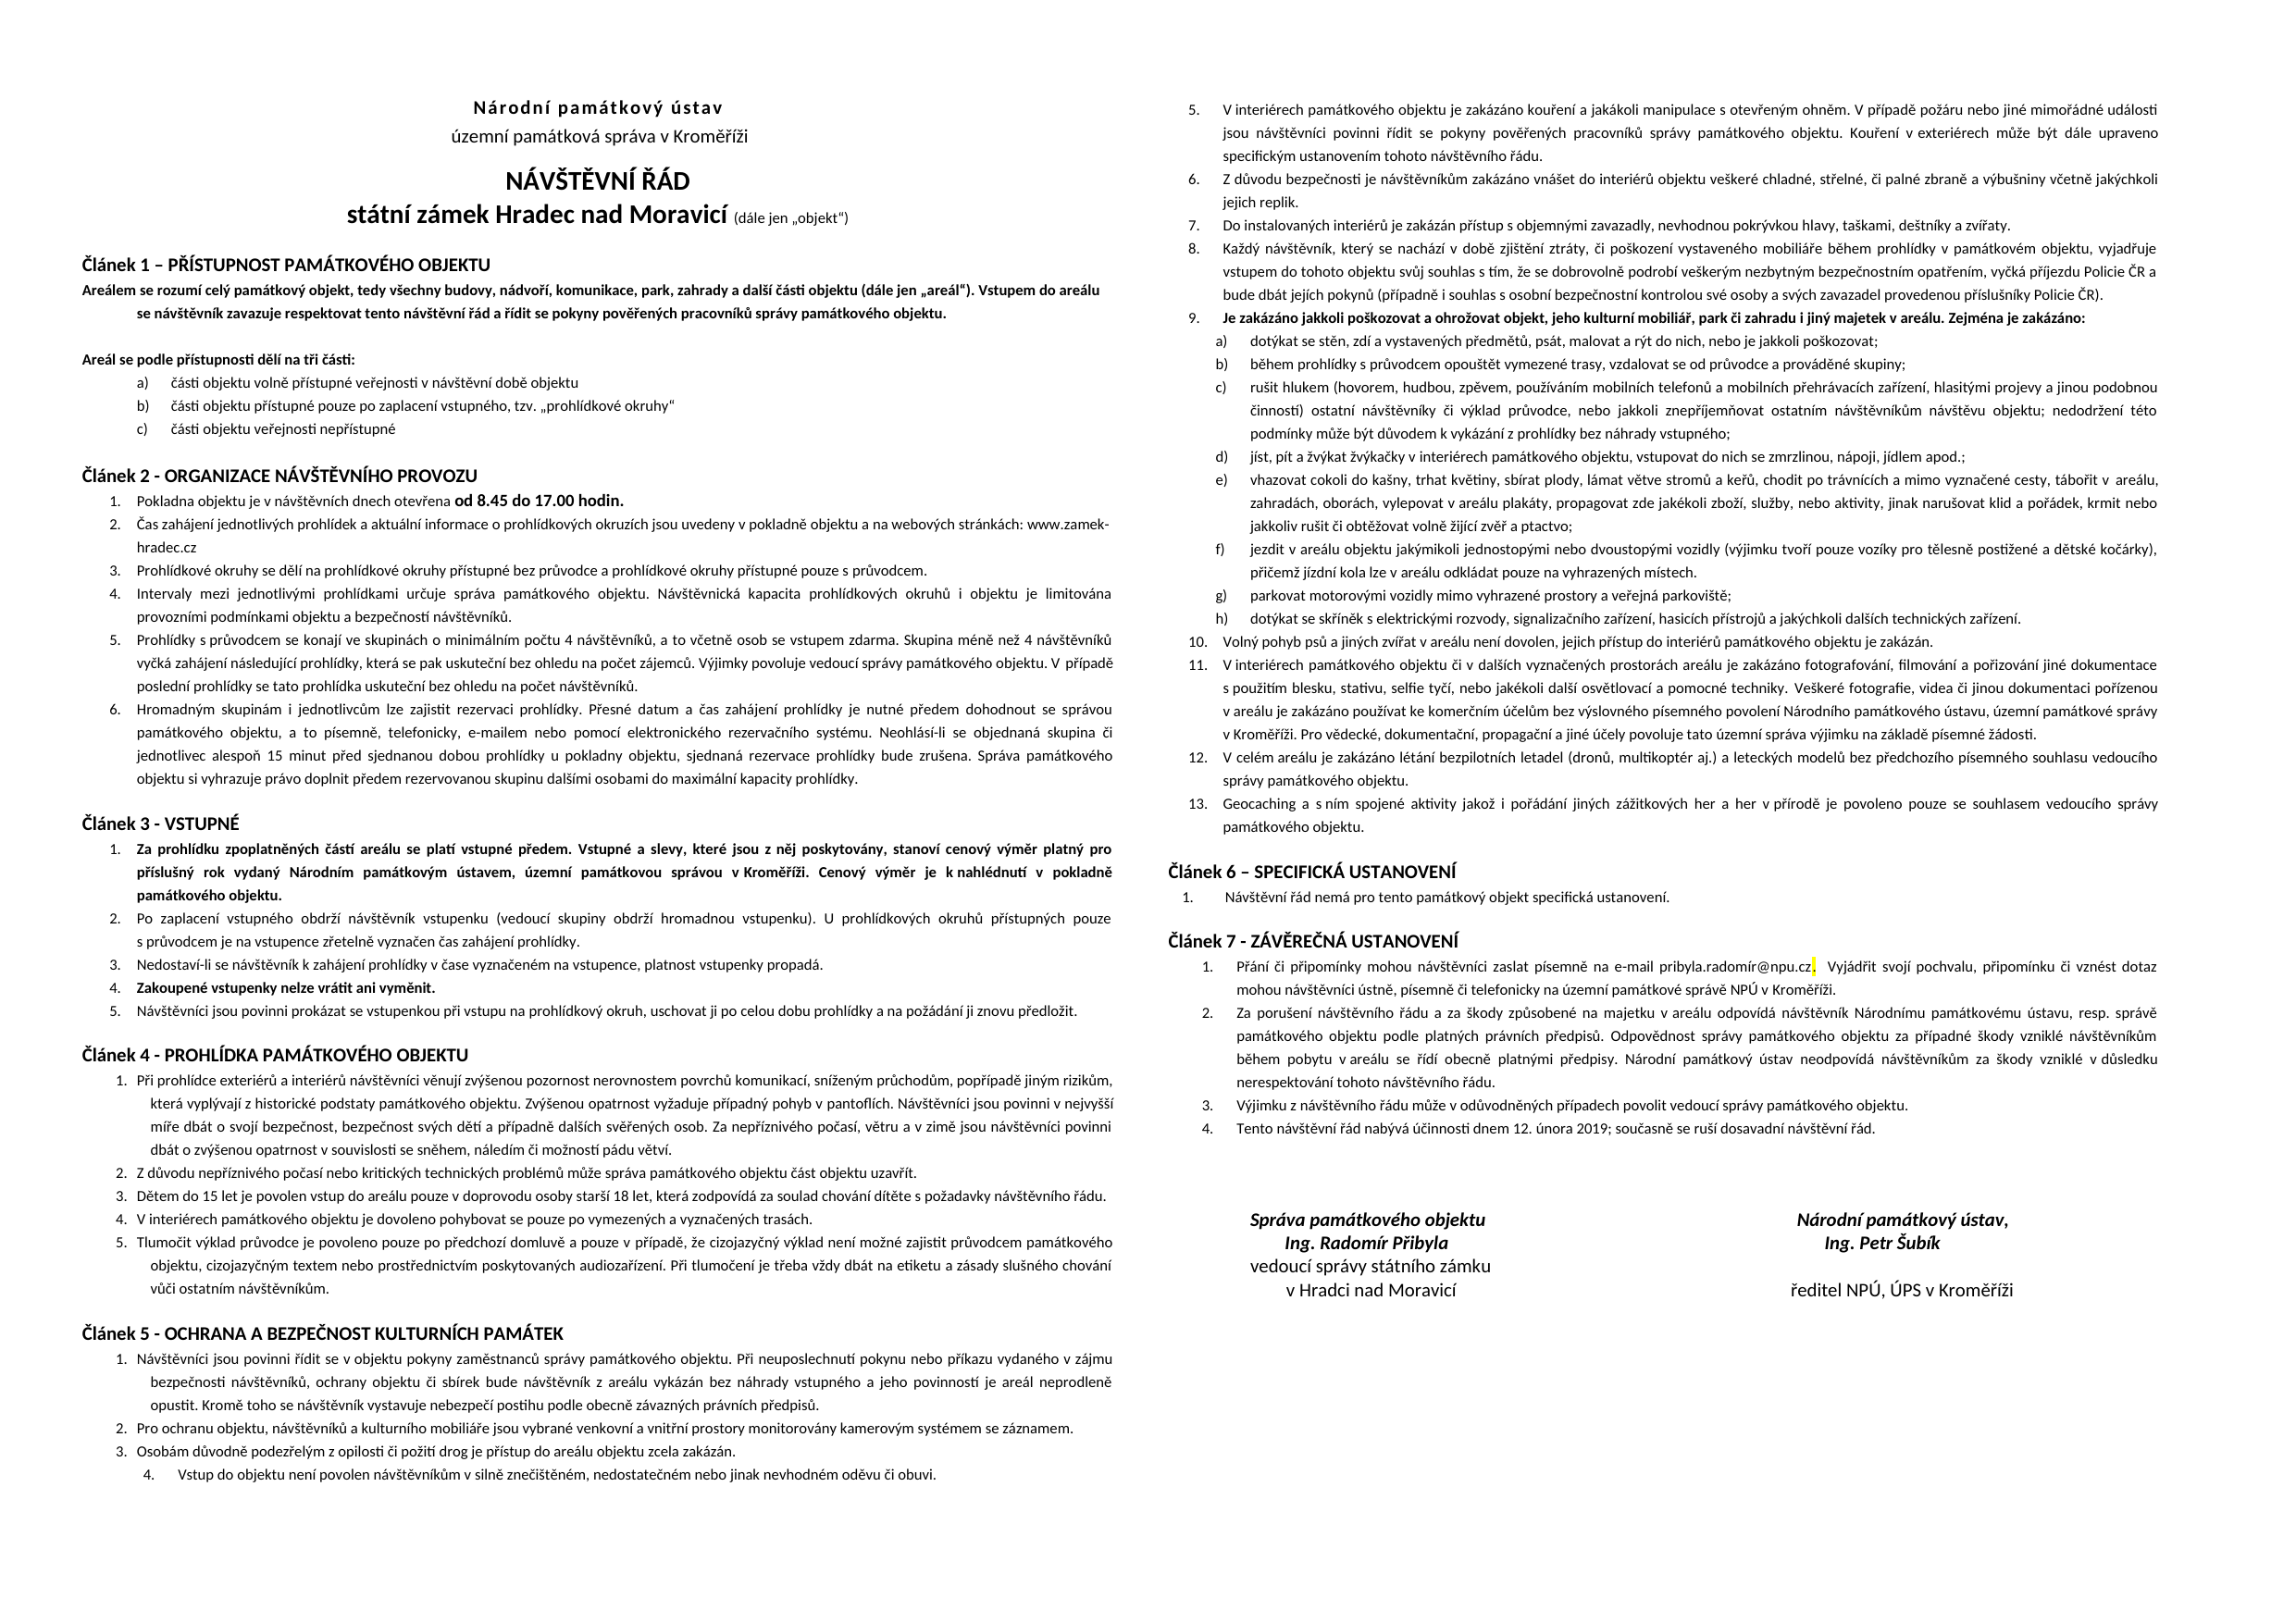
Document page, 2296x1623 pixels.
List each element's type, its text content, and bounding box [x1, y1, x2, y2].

list parkovat motorovými vozidly mimo vyhrazené prostory a veřejná parkoviště; [1215, 581, 2159, 604]
list části objektu veřejnosti nepřístupné [137, 415, 1113, 439]
list Pro ochranu objektu, návštěvníků a kulturního mobiliáře jsou vybrané venkovní a vnitřní prostory monitorovány kamerovým systémem se záznamem. [116, 1414, 1113, 1437]
text Článek 6 – SPECIFICKÁ USTANOVENÍ [1168, 860, 2159, 883]
list jezdit v areálu objektu jakýmikoli jednostopými nebo dvoustopými vozidly (výjimku tvoří pouze vozíky pro tělesně postižené a dětské kočárky), přičemž jízdní kola lze v areálu odkládat pouze na vyhrazených místech. [1215, 535, 2159, 581]
list rušit hlukem (hovorem, hudbou, zpěvem, používáním mobilních telefonů a mobilních přehrávacích zařízení, hlasitými projevy a jinou podobnou činností) ostatní návštěvníky či výklad průvodce, nebo jakkoli znepříjemňovat ostatním návštěvníkům návštěvu objektu; nedodržení této podmínky může být důvodem k vykázání z prohlídky bez náhrady vstupného; [1215, 373, 2159, 442]
list Osobám důvodně podezřelým z opilosti či požití drog je přístup do areálu objektu zcela zakázán. [116, 1437, 1113, 1460]
list Prohlídkové okruhy se dělí na prohlídkové okruhy přístupné bez průvodce a prohlídkové okruhy přístupné pouze s průvodcem. [109, 557, 1113, 580]
list V interiérech památkového objektu je zakázáno kouření a jakákoli manipulace s otevřeným ohněm. V případě požáru nebo jiné mimořádné události jsou návštěvníci povinni řídit se pokyny pověřených pracovníků správy památkového objektu. Kouření v exteriérech může být dále upraveno specifickým ustanovením tohoto návštěvního řádu. [1188, 95, 2159, 165]
list Z důvodu bezpečnosti je návštěvníkům zakázáno vnášet do interiérů objektu veškeré chladné, střelné, či palné zbraně a výbušniny včetně jakýchkoli jejich replik. [1188, 165, 2159, 211]
list Výjimku z návštěvního řádu může v odůvodněných případech povolit vedoucí správy památkového objektu. [1201, 1092, 2158, 1115]
text vedoucí správy státního zámku [1182, 1255, 2159, 1278]
list Volný pohyb psů a jiných zvířat v areálu není dovolen, jejich přístup do interiérů památkového objektu je zakázán. [1188, 627, 2159, 650]
text Článek 4 - PROHLÍDKA PAMÁTKOVÉHO OBJEKTU [81, 1043, 1112, 1067]
list Návštěvníci jsou povinni řídit se v objektu pokyny zaměstnanců správy památkového objektu. Při neuposlechnutí pokynu nebo příkazu vydaného v zájmu bezpečnosti návštěvníků, ochrany objektu či sbírek bude návštěvník z areálu vykázán bez náhrady vstupného a jeho povinností je areál neprodleně opustit. Kromě toho se návštěvník vystavuje nebezpečí postihu podle obecně závazných právních předpisů. [116, 1344, 1113, 1414]
list V interiérech památkového objektu je dovoleno pohybovat se pouze po vymezených a vyznačených trasách. [116, 1206, 1113, 1229]
list Tlumočit výklad průvodce je povoleno pouze po předchozí domluvě a pouze v případě, že cizojazyčný výklad není možné zajistit průvodcem památkového objektu, cizojazyčným textem nebo prostřednictvím poskytovaných audiozařízení. Při tlumočení je třeba vždy dbát na etiketu a zásady slušného chování vůči ostatním návštěvníkům. [116, 1229, 1113, 1298]
list Tento návštěvní řád nabývá účinnosti dnem 12. února 2019; současně se ruší dosavadní návštěvní řád. [1201, 1115, 2158, 1138]
list Dětem do 15 let je povolen vstup do areálu pouze v doprovodu osoby starší 18 let, která zodpovídá za soulad chování dítěte s požadavky návštěvního řádu. [116, 1183, 1113, 1206]
title státní zámek Hradec nad Moravicí (dále jen „objekt“) [81, 197, 1113, 229]
list Za porušení návštěvního řádu a za škody způsobené na majetku v areálu odpovídá návštěvník Národnímu památkovému ústavu, resp. správě památkového objektu podle platných právních předpisů. Odpovědnost správy památkového objektu za případné škody vzniklé návštěvníkům během pobytu v areálu se řídí obecně platnými předpisy. Národní památkový ústav neodpovídá návštěvníkům za škody vzniklé v důsledku nerespektování tohoto návštěvního řádu. [1201, 999, 2158, 1092]
text 1. Návštěvní řád nemá pro tento památkový objekt specifická ustanovení. [1182, 883, 2159, 906]
list dotýkat se stěn, zdí a vystavených předmětů, psát, malovat a rýt do nich, nebo je jakkoli poškozovat; [1215, 327, 2159, 350]
text Článek 1 – PŘÍSTUPNOST PAMÁTKOVÉHO OBJEKTU [81, 253, 1113, 277]
list Po zaplacení vstupného obdrží návštěvník vstupenku (vedoucí skupiny obdrží hromadnou vstupenku). U prohlídkových okruhů přístupných pouze s průvodcem je na vstupence zřetelně vyznačen čas zahájení prohlídky. [109, 904, 1112, 950]
list vhazovat cokoli do kašny, trhat květiny, sbírat plody, lámat větve stromů a keřů, chodit po trávnících a mimo vyznačené cesty, tábořit v areálu, zahradách, oborách, vylepovat v areálu plakáty, propagovat zde jakékoli zboží, služby, nebo aktivity, jinak narušovat klid a pořádek, krmit nebo jakkoliv rušit či obtěžovat volně žijící zvěř a ptactvo; [1215, 465, 2159, 535]
text Článek 5 - OCHRANA A BEZPEČNOST KULTURNÍCH PAMÁTEK [81, 1321, 1112, 1344]
text Článek 7 - ZÁVĚREČNÁ USTANOVENÍ [1168, 929, 2159, 953]
list Do instalovaných interiérů je zakázán přístup s objemnými zavazadly, nevhodnou pokrývkou hlavy, taškami, deštníky a zvířaty. [1188, 211, 2159, 234]
list části objektu přístupné pouze po zaplacení vstupného, tzv. „prohlídkové okruhy“ [137, 392, 1113, 415]
list Přání či připomínky mohou návštěvníci zaslat písemně na e-mail pribyla.radomír@npu.cz. Vyjádřit svojí pochvalu, připomínku či vznést dotaz mohou návštěvníci ústně, písemně či telefonicky na územní památkové správě NPÚ v Kroměříži. [1201, 953, 2158, 999]
list Vstup do objektu není povolen návštěvníkům v silně znečištěném, nedostatečném nebo jinak nevhodném oděvu či obuvi. [143, 1460, 1113, 1483]
list jíst, pít a žvýkat žvýkačky v interiérech památkového objektu, vstupovat do nich se zmrzlinou, nápoji, jídlem apod.; [1215, 442, 2159, 465]
list části objektu volně přístupné veřejnosti v návštěvní době objektu [137, 369, 1113, 392]
list Za prohlídku zpoplatněných částí areálu se platí vstupné předem. Vstupné a slevy, které jsou z něj poskytovány, stanoví cenový výměr platný pro příslušný rok vydaný Národním památkovým ústavem, územní památkovou správou v Kroměříži. Cenový výměr je k nahlédnutí v pokladně památkového objektu. [109, 835, 1112, 904]
title NÁVŠTĚVNÍ ŘÁD [81, 164, 1113, 197]
list Čas zahájení jednotlivých prohlídek a aktuální informace o prohlídkových okruzích jsou uvedeny v pokladně objektu a na webových stránkách: www.zamek-hradec.cz [109, 511, 1113, 557]
list Prohlídky s průvodcem se konají ve skupinách o minimálním počtu 4 návštěvníků, a to včetně osob se vstupem zdarma. Skupina méně než 4 návštěvníků vyčká zahájení následující prohlídky, která se pak uskuteční bez ohledu na počet zájemců. Výjimky povoluje vedoucí správy památkového objektu. V případě poslední prohlídky se tato prohlídka uskuteční bez ohledu na počet návštěvníků. [109, 626, 1113, 696]
text Správa památkového objektu Národní památkový ústav, [1182, 1208, 2159, 1231]
text Článek 2 - ORGANIZACE NÁVŠTĚVNÍHO PROVOZU [81, 465, 1112, 488]
text Areálem se rozumí celý památkový objekt, tedy všechny budovy, nádvoří, komunikace, park, zahrady a další části objektu (dále jen „areál“). Vstupem do areálu se návštěvník zavazuje respektovat tento návštěvní řád a řídit se pokyny pověřených pracovníků správy památkového objektu. [81, 277, 1113, 323]
text Článek 3 - VSTUPNÉ [81, 812, 1112, 835]
list Geocaching a s ním spojené aktivity jakož i pořádání jiných zážitkových her a her v přírodě je povoleno pouze se souhlasem vedoucího správy památkového objektu. [1188, 789, 2159, 836]
list V interiérech památkového objektu či v dalších vyznačených prostorách areálu je zakázáno fotografování, filmování a pořizování jiné dokumentace s použitím blesku, stativu, selfie tyčí, nebo jakékoli další osvětlovací a pomocné techniky. Veškeré fotografie, videa či jinou dokumentaci pořízenou v areálu je zakázáno používat ke komerčním účelům bez výslovného písemného povolení Národního památkového ústavu, územní památkové správy v Kroměříži. Pro vědecké, dokumentační, propagační a jiné účely povoluje tato územní správa výjimku na základě písemné žádosti. [1188, 650, 2159, 743]
list Nedostaví-li se návštěvník k zahájení prohlídky v čase vyznačeném na vstupence, platnost vstupenky propadá. [109, 950, 1112, 973]
list Při prohlídce exteriérů a interiérů návštěvníci věnují zvýšenou pozornost nerovnostem povrchů komunikací, sníženým průchodům, popřípadě jiným rizikům, která vyplývají z historické podstaty památkového objektu. Zvýšenou opatrnost vyžaduje případný pohyb v pantoflích. Návštěvníci jsou povinni v nejvyšší míře dbát o svojí bezpečnost, bezpečnost svých dětí a případně dalších svěřených osob. Za nepříznivého počasí, větru a v zimě jsou návštěvníci povinni dbát o zvýšenou opatrnost v souvislosti se sněhem, náledím či možností pádu větví. [116, 1067, 1113, 1159]
text Ing. Radomír Přibyla Ing. Petr Šubík [1182, 1231, 2159, 1255]
list Návštěvníci jsou povinni prokázat se vstupenkou při vstupu na prohlídkový okruh, uschovat ji po celou dobu prohlídky a na požádání ji znovu předložit. [109, 997, 1112, 1020]
list během prohlídky s průvodcem opouštět vymezené trasy, vzdalovat se od průvodce a prováděné skupiny; [1215, 350, 2159, 373]
list Intervaly mezi jednotlivými prohlídkami určuje správa památkového objektu. Návštěvnická kapacita prohlídkových okruhů i objektu je limitována provozními podmínkami objektu a bezpečností návštěvníků. [109, 580, 1113, 626]
list Je zakázáno jakkoli poškozovat a ohrožovat objekt, jeho kulturní mobiliář, park či zahradu i jiný majetek v areálu. Zejména je zakázáno: [1188, 304, 2159, 327]
list Hromadným skupinám i jednotlivcům lze zajistit rezervaci prohlídky. Přesné datum a čas zahájení prohlídky je nutné předem dohodnout se správou památkového objektu, a to písemně, telefonicky, e-mailem nebo pomocí elektronického rezervačního systému. Neohlásí-li se objednaná skupina či jednotlivec alespoň 15 minut před sjednanou dobou prohlídky u pokladny objektu, sjednaná rezervace prohlídky bude zrušena. Správa památkového objektu si vyhrazuje právo doplnit předem rezervovanou skupinu dalšími osobami do maximální kapacity prohlídky. [109, 696, 1113, 788]
list Zakoupené vstupenky nelze vrátit ani vyměnit. [109, 973, 1112, 997]
list Z důvodu nepříznivého počasí nebo kritických technických problémů může správa památkového objektu část objektu uzavřít. [116, 1159, 1113, 1183]
list dotýkat se skříněk s elektrickými rozvody, signalizačního zařízení, hasicích přístrojů a jakýchkoli dalších technických zařízení. [1215, 604, 2159, 627]
text v Hradci nad Moravicí ředitel NPÚ, ÚPS v Kroměříži [1182, 1278, 2159, 1301]
text Národní památkový ústav [81, 95, 1113, 119]
text Areál se podle přístupnosti dělí na tři části: [81, 346, 1113, 369]
list Pokladna objektu je v návštěvních dnech otevřena od 8.45 do 17.00 hodin. [109, 488, 1113, 511]
list Každý návštěvník, který se nachází v době zjištění ztráty, či poškození vystaveného mobiliáře během prohlídky v památkovém objektu, vyjadřuje vstupem do tohoto objektu svůj souhlas s tím, že se dobrovolně podrobí veškerým nezbytným bezpečnostním opatřením, vyčká příjezdu Policie ČR a bude dbát jejích pokynů (případně i souhlas s osobní bezpečnostní kontrolou své osoby a svých zavazadel provedenou příslušníky Policie ČR). [1188, 234, 2159, 304]
list V celém areálu je zakázáno létání bezpilotních letadel (dronů, multikoptér aj.) a leteckých modelů bez předchozího písemného souhlasu vedoucího správy památkového objektu. [1188, 743, 2159, 789]
text územní památková správa v Kroměříži [81, 124, 1113, 159]
